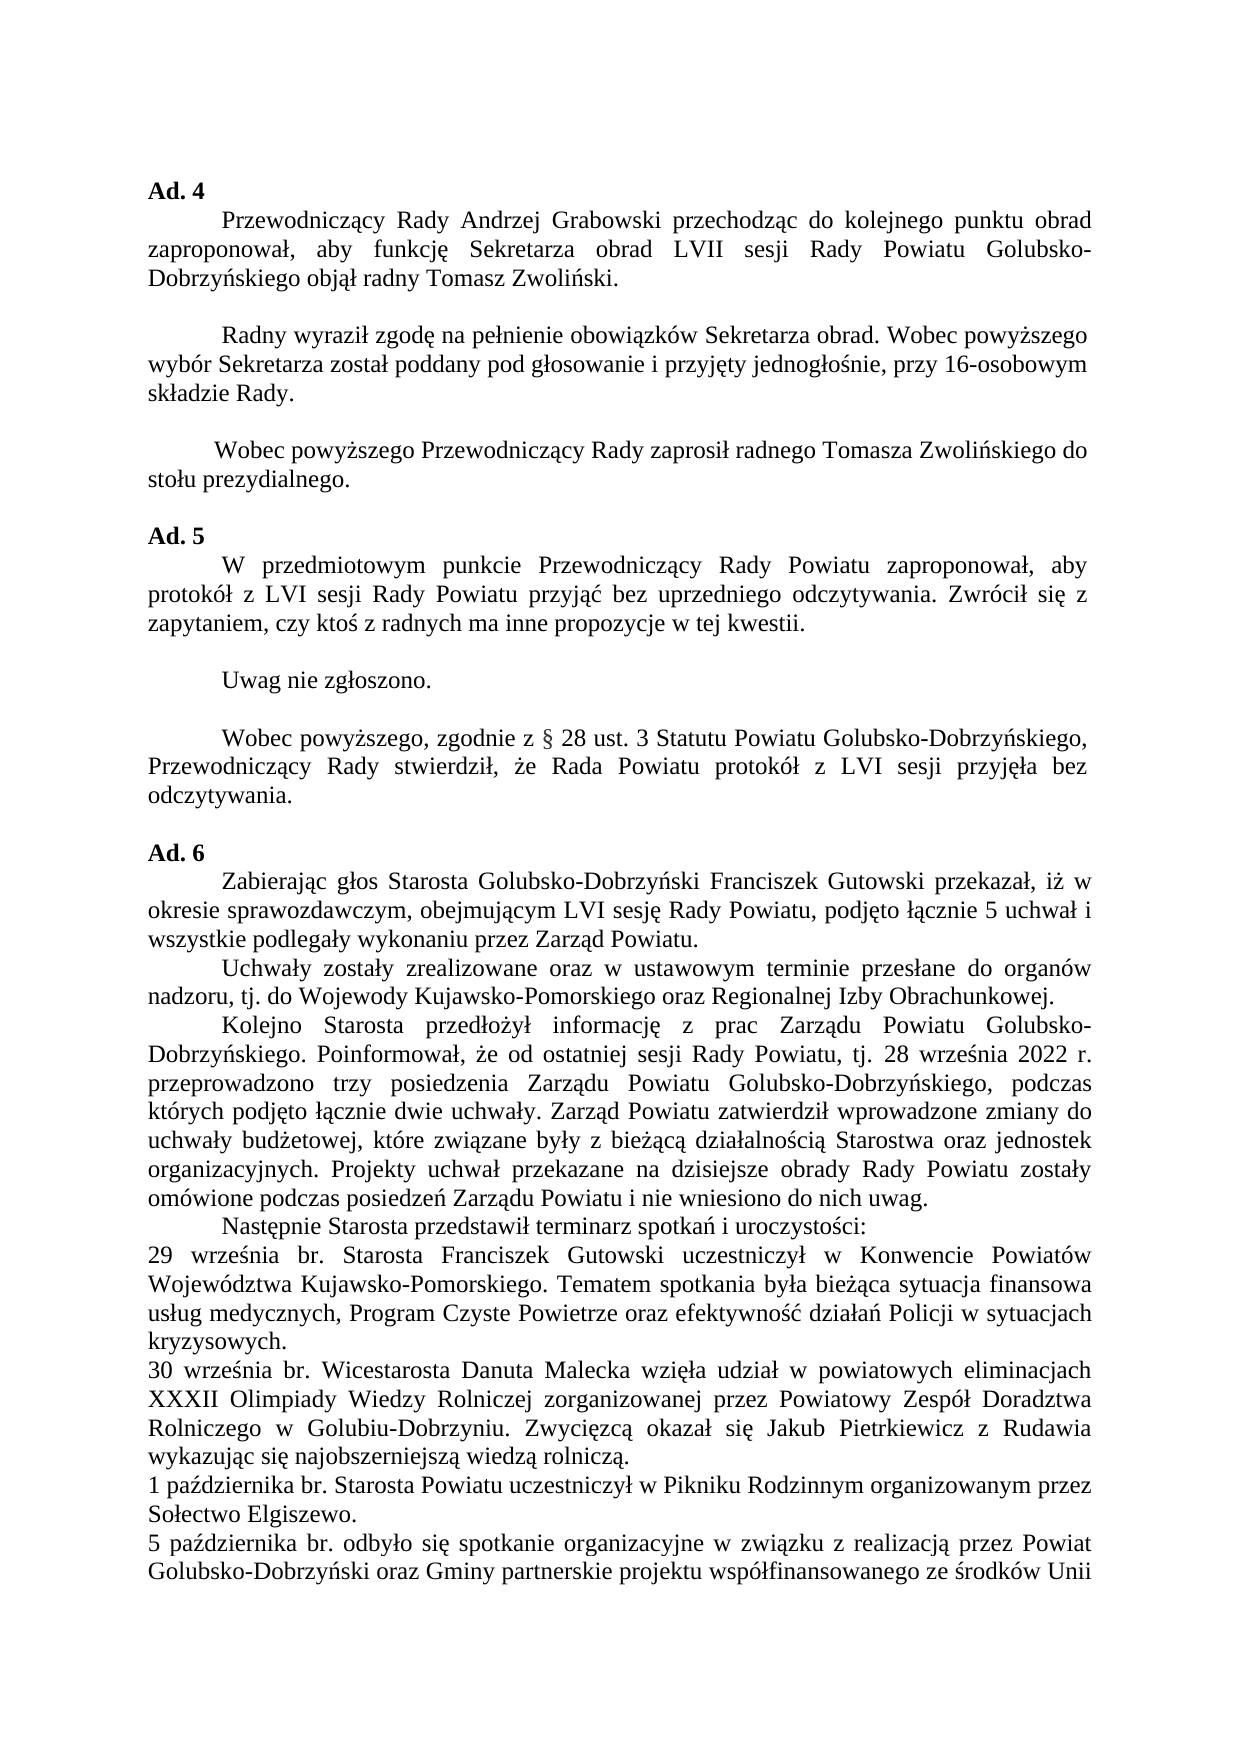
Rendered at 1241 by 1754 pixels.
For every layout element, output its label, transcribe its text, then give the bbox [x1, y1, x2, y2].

text Wobec powyższego, zgodnie z § 28 ust. 3 Statutu Powiatu Golubsko-Dobrzyńskiego, Przewodniczący Rady stwierdził, że Rada Powiatu protokół z LVI sesji przyjęła bez odczytywania. [148, 723, 1088, 809]
text Ad. 5 [148, 521, 1088, 550]
text Wobec powyższego Przewodniczący Rady zaprosił radnego Tomasza Zwolińskiego do stołu prezydialnego. [148, 435, 1088, 493]
text Zabierając głos Starosta Golubsko-Dobrzyński Franciszek Gutowski przekazał, iż w okresie sprawozdawczym, obejmującym LVI sesję Rady Powiatu, podjęto łącznie 5 uchwał i wszystkie podlegały wykonaniu przez Zarząd Powiatu. [148, 866, 1093, 953]
text Przewodniczący Rady Andrzej Grabowski przechodząc do kolejnego punktu obrad zaproponował, aby funkcję Sekretarza obrad LVII sesji Rady Powiatu Golubsko-Dobrzyńskiego objął radny Tomasz Zwoliński. [148, 205, 1093, 291]
text Ad. 6 [148, 838, 1088, 866]
text Uwag nie zgłoszono. [148, 665, 1088, 694]
text Uchwały zostały zrealizowane oraz w ustawowym terminie przesłane do organów nadzoru, tj. do Wojewody Kujawsko-Pomorskiego oraz Regionalnej Izby Obrachunkowej. [148, 953, 1093, 1010]
text 1 października br. Starosta Powiatu uczestniczył w Pikniku Rodzinnym organizowanym przez Sołectwo Elgiszewo. [148, 1470, 1093, 1528]
text W przedmiotowym punkcie Przewodniczący Rady Powiatu zaproponował, aby protokół z LVI sesji Rady Powiatu przyjąć bez uprzedniego odczytywania. Zwrócił się z zapytaniem, czy ktoś z radnych ma inne propozycje w tej kwestii. [148, 550, 1088, 636]
text 30 września br. Wicestarosta Danuta Malecka wzięła udział w powiatowych eliminacjach XXXII Olimpiady Wiedzy Rolniczej zorganizowanej przez Powiatowy Zespół Doradztwa Rolniczego w Golubiu-Dobrzyniu. Zwycięzcą okazał się Jakub Pietrkiewicz z Rudawia wykazując się najobszerniejszą wiedzą rolniczą. [148, 1355, 1093, 1470]
text Radny wyraził zgodę na pełnienie obowiązków Sekretarza obrad. Wobec powyższego wybór Sekretarza został poddany pod głosowanie i przyjęty jednogłośnie, przy 16-osobowym składzie Rady. [148, 320, 1088, 406]
text Następnie Starosta przedstawił terminarz spotkań i uroczystości: [148, 1211, 1093, 1240]
text Ad. 4 [148, 176, 1093, 205]
text 29 września br. Starosta Franciszek Gutowski uczestniczył w Konwencie Powiatów Województwa Kujawsko-Pomorskiego. Tematem spotkania była bieżąca sytuacja finansowa usług medycznych, Program Czyste Powietrze oraz efektywność działań Policji w sytuacjach kryzysowych. [148, 1240, 1093, 1355]
text Kolejno Starosta przedłożył informację z prac Zarządu Powiatu Golubsko-Dobrzyńskiego. Poinformował, że od ostatniej sesji Rady Powiatu, tj. 28 września 2022 r. przeprowadzono trzy posiedzenia Zarządu Powiatu Golubsko-Dobrzyńskiego, podczas których podjęto łącznie dwie uchwały. Zarząd Powiatu zatwierdził wprowadzone zmiany do uchwały budżetowej, które związane były z bieżącą działalnością Starostwa oraz jednostek organizacyjnych. Projekty uchwał przekazane na dzisiejsze obrady Rady Powiatu zostały omówione podczas posiedzeń Zarządu Powiatu i nie wniesiono do nich uwag. [148, 1010, 1093, 1211]
